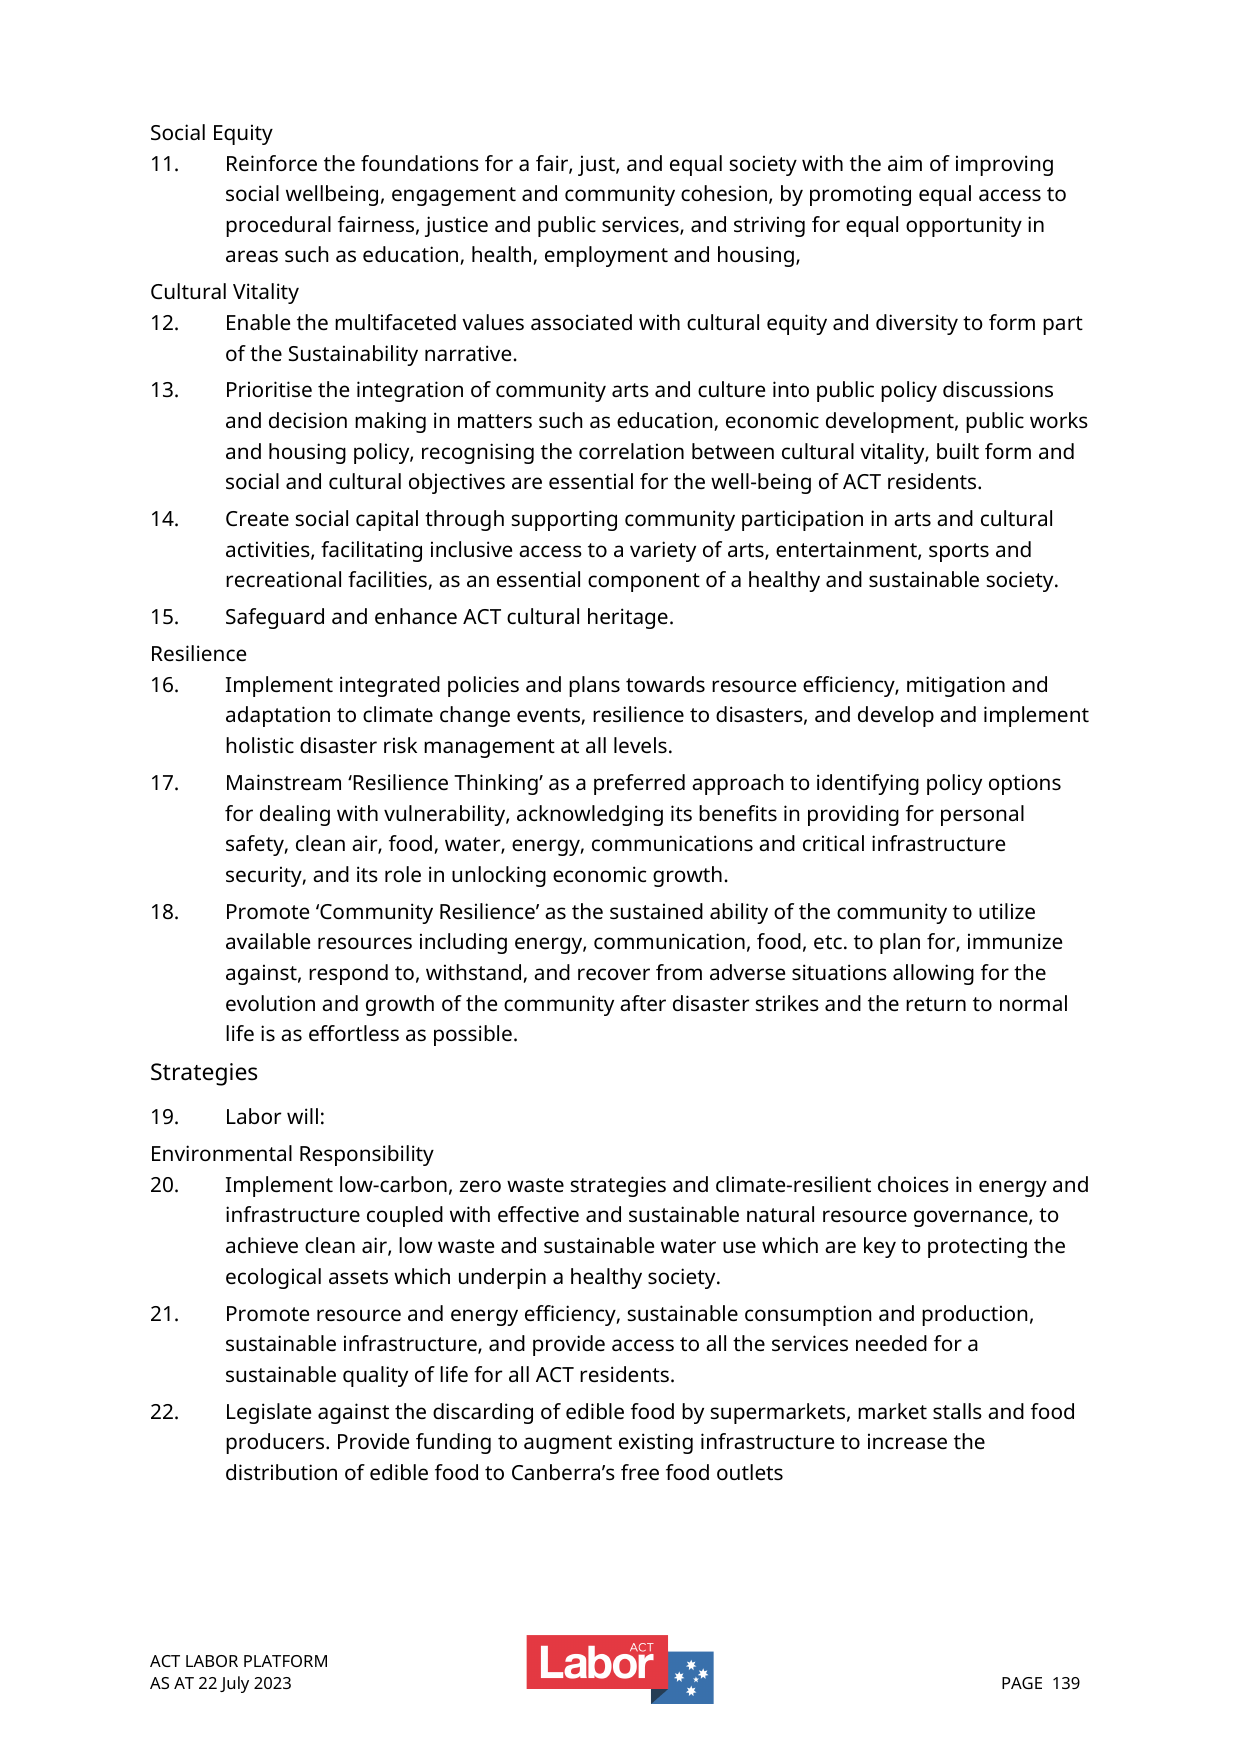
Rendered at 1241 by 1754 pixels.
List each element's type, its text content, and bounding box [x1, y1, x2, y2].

text Cultural Vitality [150, 277, 1090, 306]
text Strategies [150, 1056, 1090, 1087]
picture [526, 1635, 714, 1704]
text Prioritise the integration of community arts and culture into public policy discussions and decision making in matters such as education, economic development, public works and housing policy, recognising the correlation between cultural vitality, built form and social and cultural objectives are essential for the well-being of ACT residents. [150, 376, 1090, 496]
text Safeguard and enhance ACT cultural heritage. [150, 602, 1090, 631]
text Resilience [150, 639, 1090, 668]
text Mainstream ‘Resilience Thinking’ as a preferred approach to identifying policy options for dealing with vulnerability, acknowledging its benefits in providing for personal safety, clean air, food, water, energy, communications and critical infrastructure security, and its role in unlocking economic growth. [150, 768, 1090, 888]
text Promote ‘Community Resilience’ as the sustained ability of the community to utilize available resources including energy, communication, food, etc. to plan for, immunize against, respond to, withstand, and recover from adverse situations allowing for the evolution and growth of the community after disaster strikes and the return to normal life is as effortless as possible. [150, 897, 1090, 1048]
text Implement integrated policies and plans towards resource efficiency, mitigation and adaptation to climate change events, resilience to disasters, and develop and implement holistic disaster risk management at all levels. [150, 670, 1090, 760]
text Environmental Responsibility [150, 1139, 1090, 1168]
text Promote resource and energy efficiency, sustainable consumption and production, sustainable infrastructure, and provide access to all the services needed for a sustainable quality of life for all ACT residents. [150, 1299, 1090, 1388]
text Labor will: [150, 1102, 1090, 1131]
text Create social capital through supporting community participation in arts and cultural activities, facilitating inclusive access to a variety of arts, entertainment, sports and recreational facilities, as an essential component of a healthy and sustainable society. [150, 504, 1090, 594]
text Reinforce the foundations for a fair, just, and equal society with the aim of improving social wellbeing, engagement and community cohesion, by promoting equal access to procedural fairness, justice and public services, and striving for equal opportunity in areas such as education, health, employment and housing, [150, 149, 1090, 269]
text Enable the multifaceted values associated with cultural equity and diversity to form part of the Sustainability narrative. [150, 308, 1090, 367]
text Implement low-carbon, zero waste strategies and climate-resilient choices in energy and infrastructure coupled with effective and sustainable natural resource governance, to achieve clean air, low waste and sustainable water use which are key to protecting the ecological assets which underpin a healthy society. [150, 1170, 1090, 1290]
text Legislate against the discarding of edible food by supermarkets, market stalls and food producers. Provide funding to augment existing infrastructure to increase the distribution of edible food to Canberra’s free food outlets [150, 1397, 1090, 1487]
text Social Equity [150, 118, 1090, 147]
